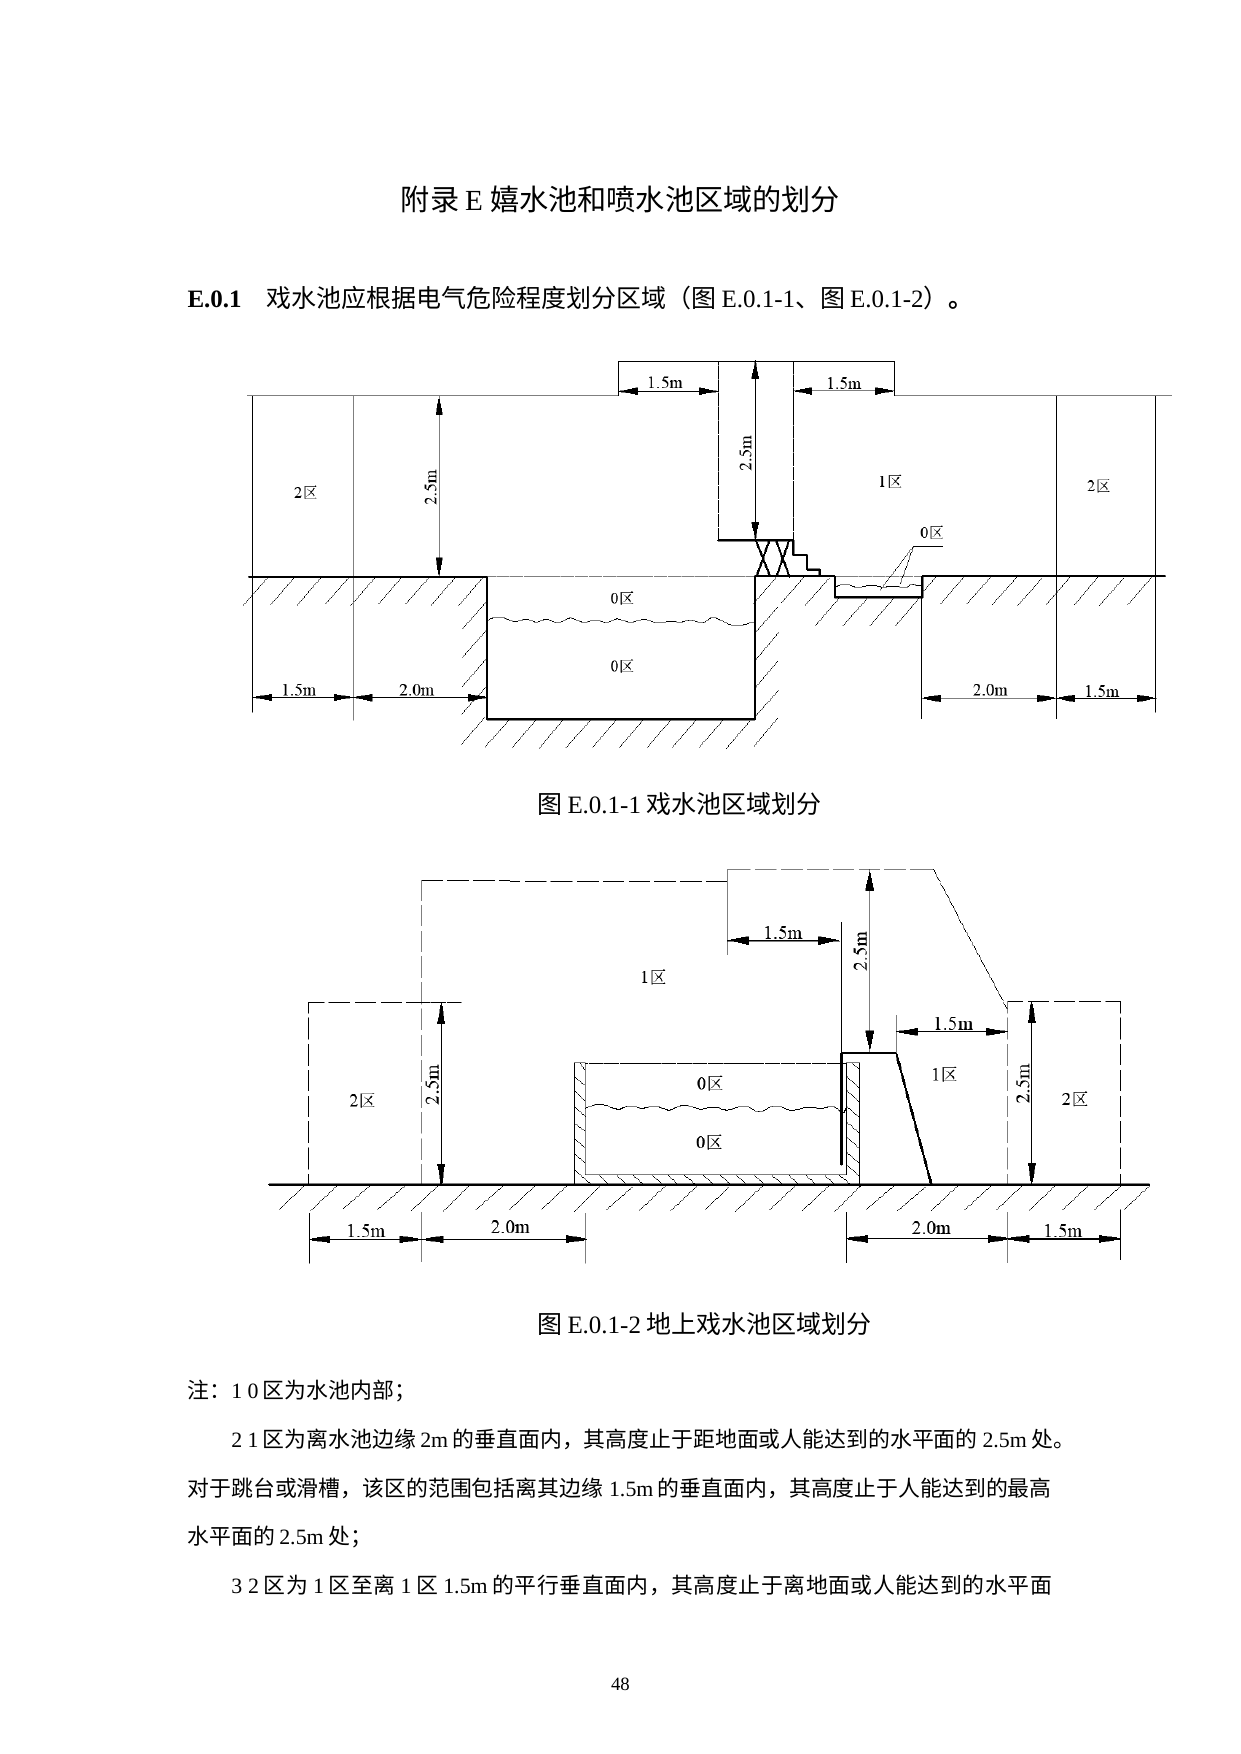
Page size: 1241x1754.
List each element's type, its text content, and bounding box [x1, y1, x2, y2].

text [187, 1567, 1053, 1600]
text E.0.1 戏水池应根据电气危险程度划分区域（图E.0.1-1、图E.0.1-2）。 [187, 264, 1053, 329]
text 图E.0.1-1戏水池区域划分 [187, 770, 1053, 835]
picture [231, 347, 1176, 758]
text 2 1区为离水池边缘2m的垂直面内，其高度止于距地面或人能达到的水平面的2.5m处。对于跳台或滑槽，该区的范围包括离其边缘1.5m的垂直面内，其高度止于人能达到的最高水平面的2.5m处； [187, 1421, 1053, 1551]
picture [262, 853, 1154, 1268]
subtitle 附录E 嬉水池和喷水池区域的划分 [187, 165, 1053, 230]
text 图E.0.1-2地上戏水池区域划分 [187, 1290, 1053, 1355]
text 注：1 0区为水池内部； [187, 1373, 1053, 1406]
